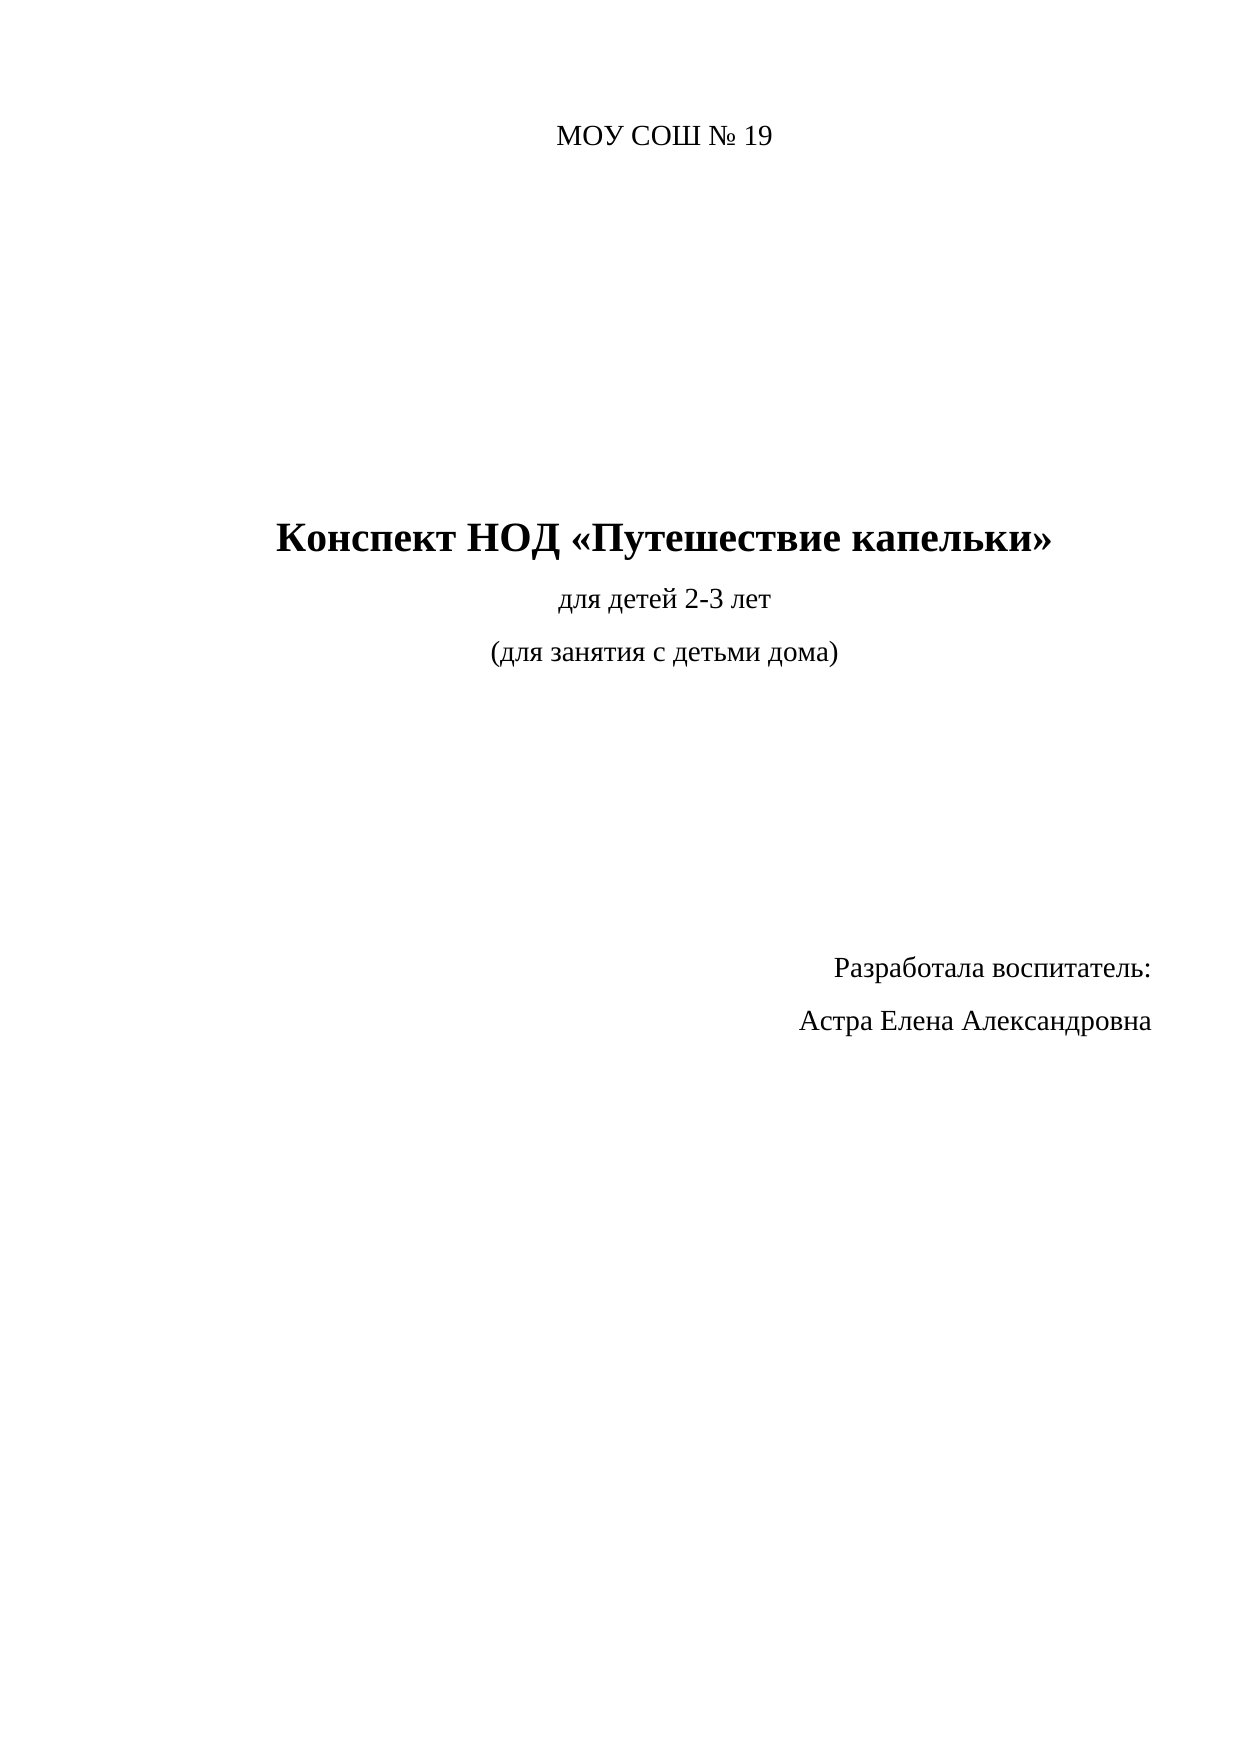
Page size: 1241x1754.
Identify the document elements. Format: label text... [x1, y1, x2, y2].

text МОУ СОШ № 19 [177, 118, 1152, 152]
text (для занятия с детьми дома) [177, 634, 1152, 667]
text Конспект НОД «Путешествие капельки» [177, 513, 1152, 561]
text для детей 2-3 лет [177, 581, 1152, 614]
text Разработала воспитатель: [177, 951, 1152, 984]
text Астра Елена Александровна [177, 1003, 1152, 1037]
